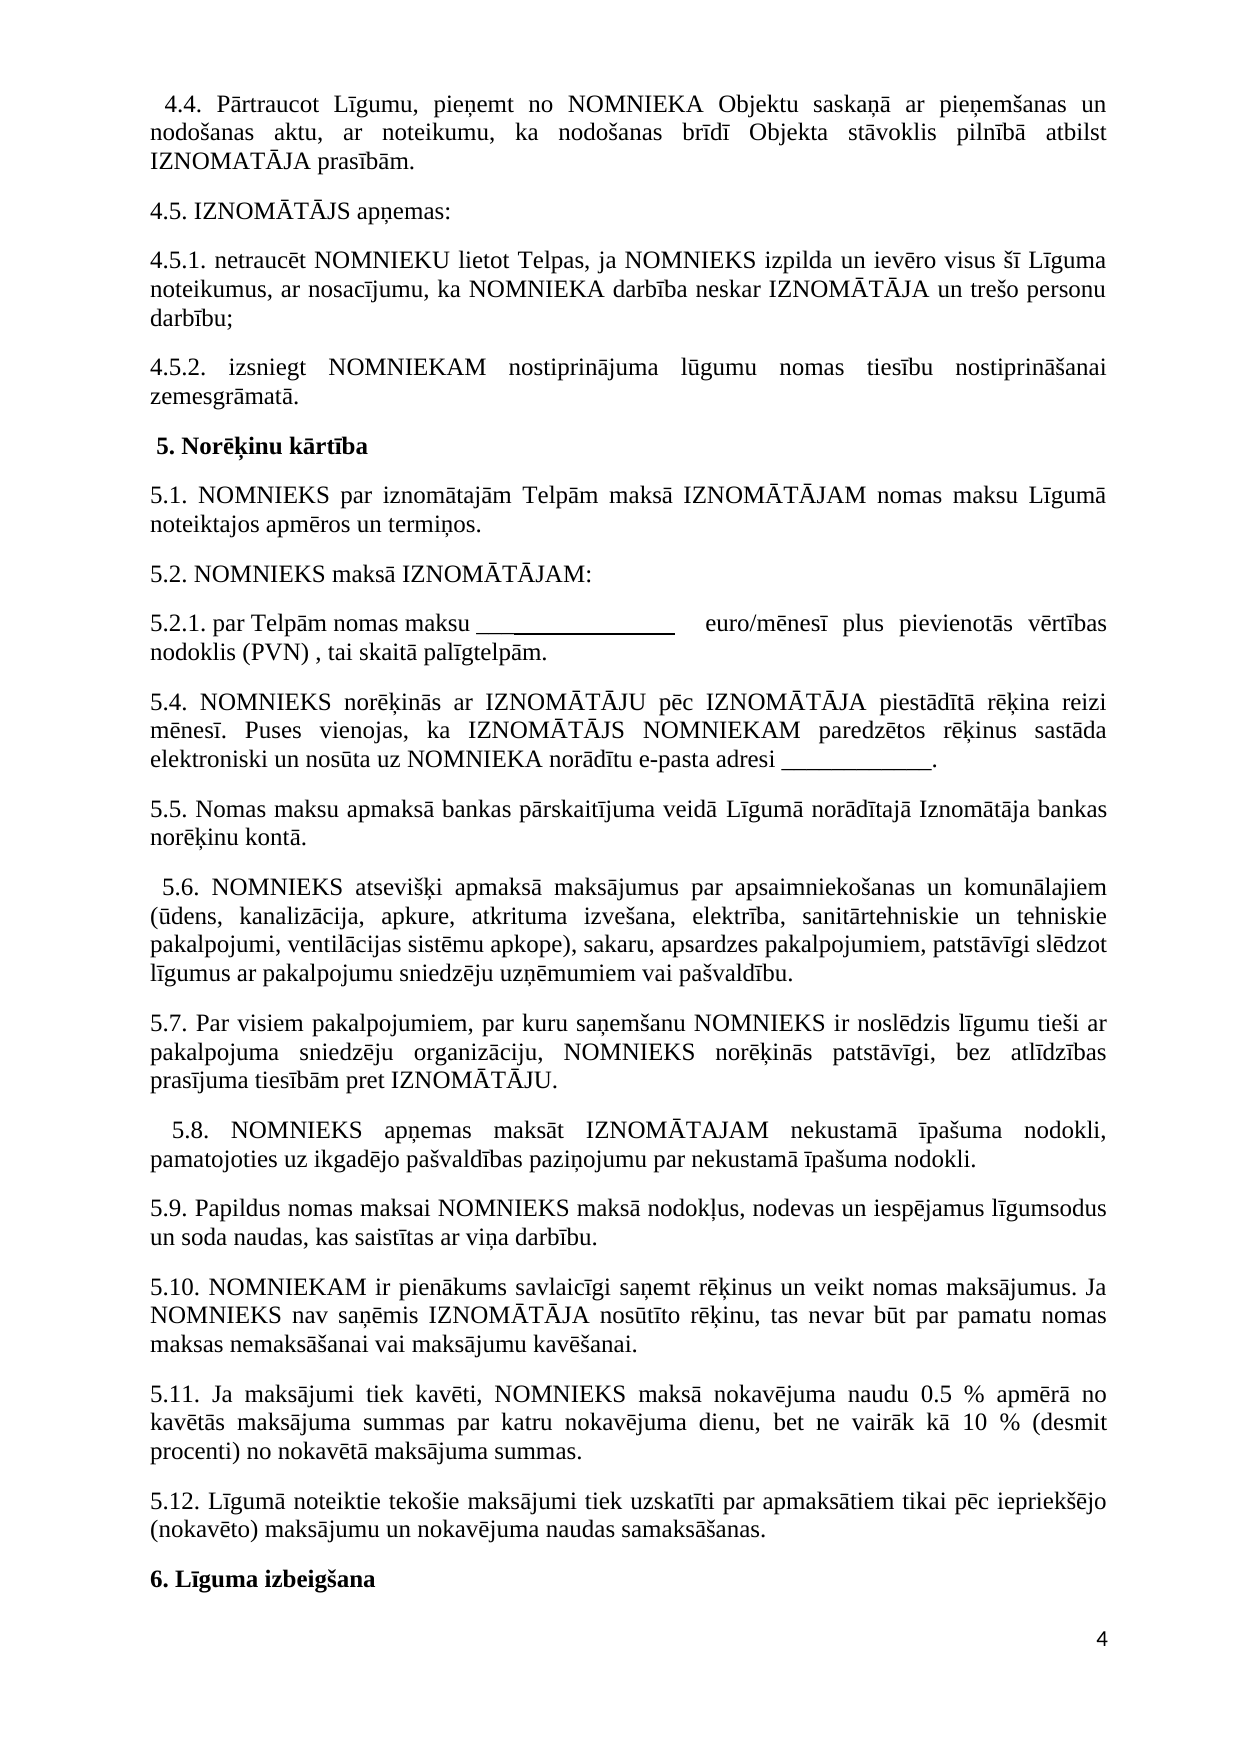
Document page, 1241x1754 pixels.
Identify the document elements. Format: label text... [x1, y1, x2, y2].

text 5.4. NOMNIEKS norēķinās ar IZNOMĀTĀJU pēc IZNOMĀTĀJA piestādītā rēķina reizi mēnesī. Puses vienojas, ka IZNOMĀTĀJS NOMNIEKAM paredzētos rēķinus sastāda elektroniski un nosūta uz NOMNIEKA norādītu e-pasta adresi ____________. [150, 687, 1107, 773]
text 4.5.2. izsniegt NOMNIEKAM nostiprinājuma lūgumu nomas tiesību nostiprināšanai zemesgrāmatā. [150, 352, 1107, 410]
text 5.11. Ja maksājumi tiek kavēti, NOMNIEKS maksā nokavējuma naudu 0.5 % apmērā no kavētās maksājuma summas par katru nokavējuma dienu, bet ne vairāk kā 10 % (desmit procenti) no nokavētā maksājuma summas. [150, 1379, 1107, 1465]
text 5.10. NOMNIEKAM ir pienākums savlaicīgi saņemt rēķinus un veikt nomas maksājumus. Ja NOMNIEKS nav saņēmis IZNOMĀTĀJA nosūtīto rēķinu, tas nevar būt par pamatu nomas maksas nemaksāšanai vai maksājumu kavēšanai. [150, 1272, 1107, 1358]
text 4.5.1. netraucēt NOMNIEKU lietot Telpas, ja NOMNIEKS izpilda un ievēro visus šī Līguma noteikumus, ar nosacījumu, ka NOMNIEKA darbība neskar IZNOMĀTĀJA un trešo personu darbību; [150, 245, 1107, 332]
text 5.6. NOMNIEKS atsevišķi apmaksā maksājumus par apsaimniekošanas un komunālajiem (ūdens, kanalizācija, apkure, atkrituma izvešana, elektrība, sanitārtehniskie un tehniskie pakalpojumi, ventilācijas sistēmu apkope), sakaru, apsardzes pakalpojumiem, patstāvīgi slēdzot līgumus ar pakalpojumu sniedzēju uzņēmumiem vai pašvaldību. [150, 872, 1107, 987]
text 5.2.1. par Telpām nomas maksu ___ euro/mēnesī plus pievienotās vērtības nodoklis (PVN) , tai skaitā palīgtelpām. [150, 608, 1107, 666]
text 5. Norēķinu kārtība [150, 431, 1107, 459]
text 5.12. Līgumā noteiktie tekošie maksājumi tiek uzskatīti par apmaksātiem tikai pēc iepriekšējo (nokavēto) maksājumu un nokavējuma naudas samaksāšanas. [150, 1486, 1107, 1543]
text 4.4. Pārtraucot Līgumu, pieņemt no NOMNIEKA Objektu saskaņā ar pieņemšanas un nodošanas aktu, ar noteikumu, ka nodošanas brīdī Objekta stāvoklis pilnībā atbilst IZNOMATĀJA prasībām. [150, 89, 1107, 175]
text 5.1. NOMNIEKS par iznomātajām Telpām maksā IZNOMĀTĀJAM nomas maksu Līgumā noteiktajos apmēros un termiņos. [150, 480, 1107, 538]
text 5.7. Par visiem pakalpojumiem, par kuru saņemšanu NOMNIEKS ir noslēdzis līgumu tieši ar pakalpojuma sniedzēju organizāciju, NOMNIEKS norēķinās patstāvīgi, bez atlīdzības prasījuma tiesībām pret IZNOMĀTĀJU. [150, 1008, 1107, 1094]
text 5.9. Papildus nomas maksai NOMNIEKS maksā nodokļus, nodevas un iespējamus līgumsodus un soda naudas, kas saistītas ar viņa darbību. [150, 1193, 1107, 1251]
text 5.2. NOMNIEKS maksā IZNOMĀTĀJAM: [150, 559, 1107, 587]
text 5.8. NOMNIEKS apņemas maksāt IZNOMĀTAJAM nekustamā īpašuma nodokli, pamatojoties uz ikgadējo pašvaldības paziņojumu par nekustamā īpašuma nodokli. [150, 1115, 1107, 1172]
text 4.5. IZNOMĀTĀJS apņemas: [150, 196, 1107, 224]
text 5.5. Nomas maksu apmaksā bankas pārskaitījuma veidā Līgumā norādītajā Iznomātāja bankas norēķinu kontā. [150, 794, 1107, 851]
text 6. Līguma izbeigšana [150, 1564, 1107, 1593]
